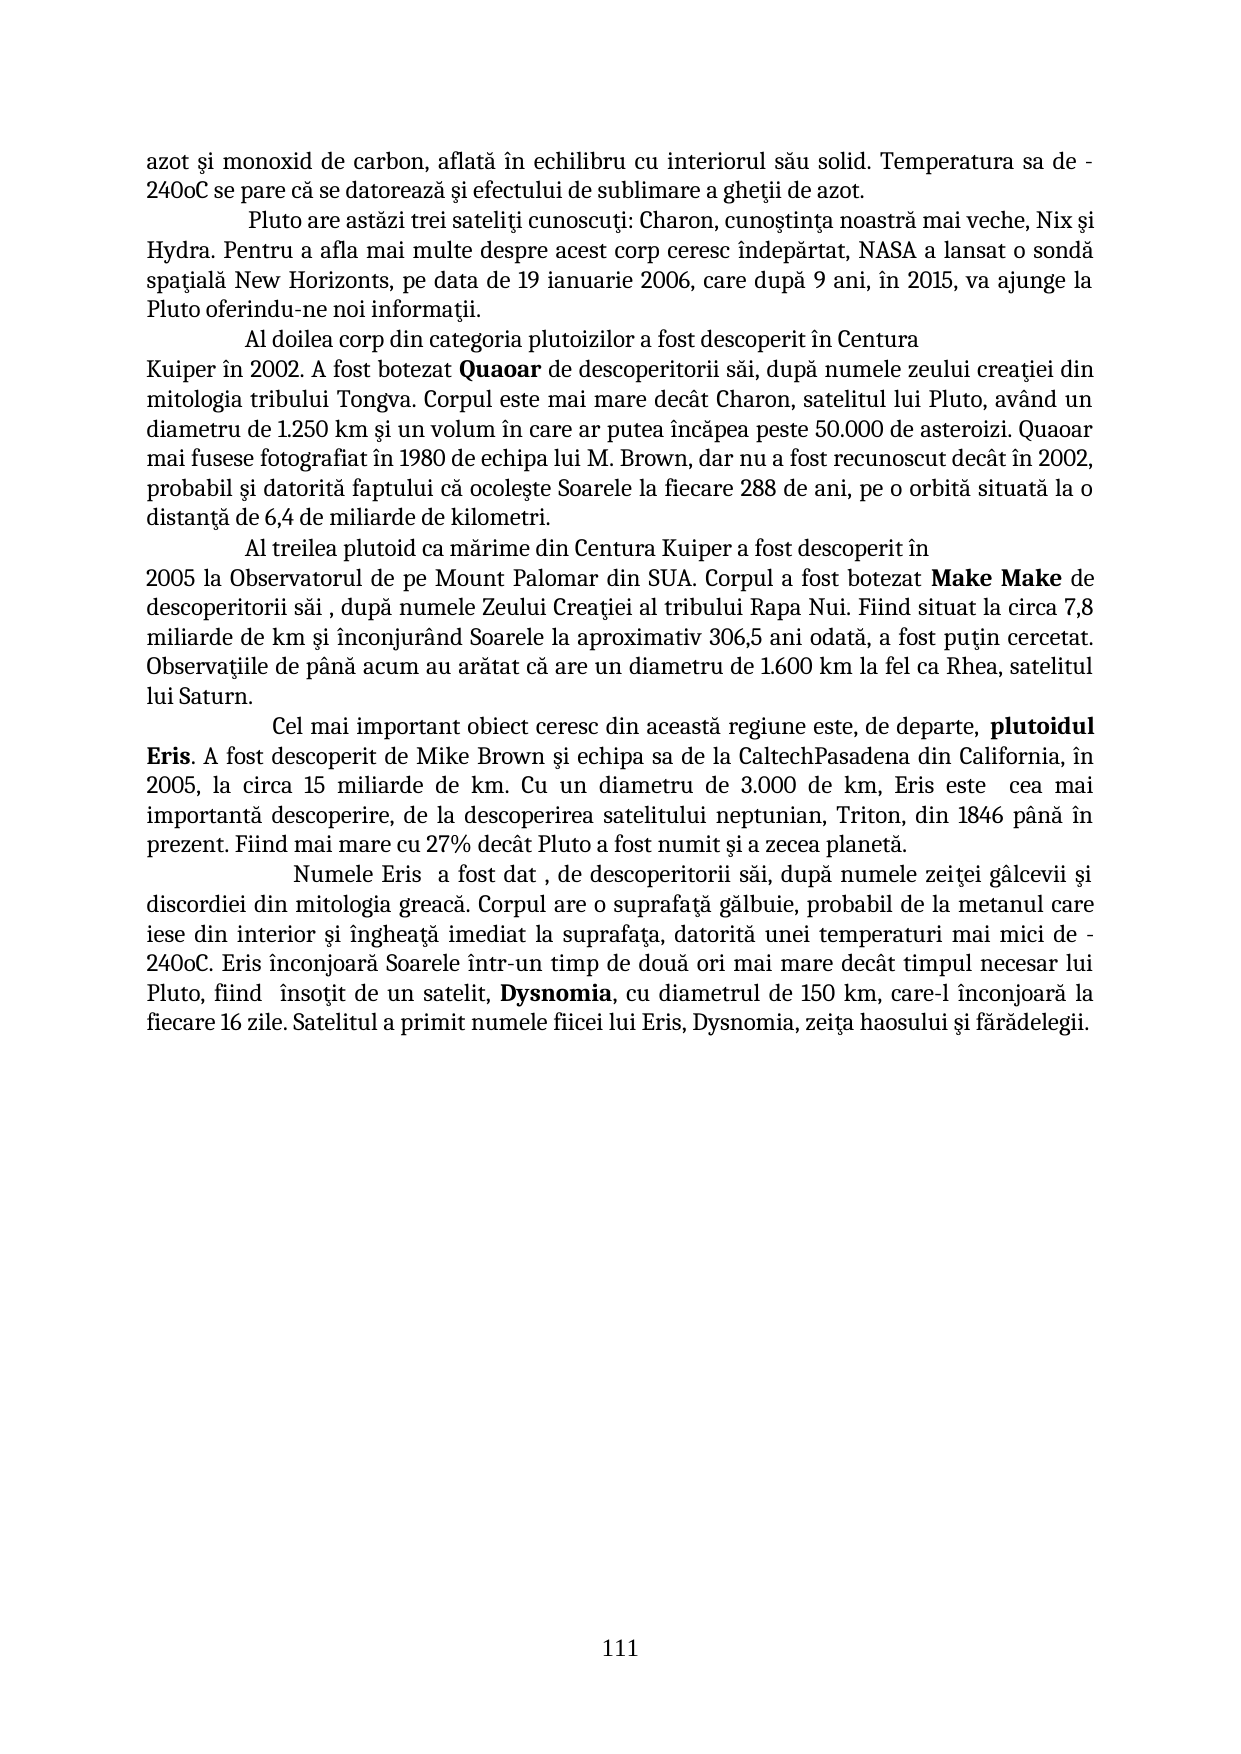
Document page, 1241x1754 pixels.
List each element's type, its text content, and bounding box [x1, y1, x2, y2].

text Al treilea plutoid ca mărime din Centura Kuiper a fost descoperit în [146, 533, 1095, 562]
text Cel mai important obiect ceresc din această regiune este, de departe, plutoidul Eris. A fost descoperit de Mike Brown şi echipa sa de la CaltechPasadena din California, în 2005, la circa 15 miliarde de km. Cu un diametru de 3.000 de km, Eris este cea mai importantă descoperire, de la descoperirea satelitului neptunian, Triton, din 1846 până în prezent. Fiind mai mare cu 27% decât Pluto a fost numit şi a zecea planetă. [146, 712, 1095, 859]
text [146, 147, 1095, 205]
text Pluto are astăzi trei sateliţi cunoscuţi: Charon, cunoştinţa noastră mai veche, Nix şi Hydra. Pentru a afla mai multe despre acest corp ceresc îndepărtat, NASA a lansat o sondă spaţială New Horizonts, pe data de 19 ianuarie 2006, care după 9 ani, în 2015, va ajunge la Pluto oferindu-ne noi informaţii. [146, 206, 1095, 324]
text 2005 la Observatorul de pe Mount Palomar din SUA. Corpul a fost botezat Make Make de descoperitorii săi , după numele Zeului Creaţiei al tribului Rapa Nui. Fiind situat la circa 7,8 miliarde de km şi înconjurând Soarele la aproximativ 306,5 ani odată, a fost puţin cercetat. Observaţiile de până acum au arătat că are un diametru de 1.600 km la fel ca Rhea, satelitul lui Saturn. [146, 563, 1095, 711]
text Numele Eris a fost dat , de descoperitorii săi, după numele zeiţei gâlcevii şi discordiei din mitologia greacă. Corpul are o suprafaţă gălbuie, probabil de la metanul care iese din interior şi îngheaţă imediat la suprafaţa, datorită unei temperaturi mai mici de -240oC. Eris înconjoară Soarele într-un timp de două ori mai mare decât timpul necesar lui Pluto, fiind însoţit de un satelit, Dysnomia, cu diametrul de 150 km, care-l înconjoară la fiecare 16 zile. Satelitul a primit numele fiicei lui Eris, Dysnomia, zeiţa haosului şi fărădelegii. [146, 860, 1095, 1037]
text Kuiper în 2002. A fost botezat Quaoar de descoperitorii săi, după numele zeului creaţiei din mitologia tribului Tongva. Corpul este mai mare decât Charon, satelitul lui Pluto, având un diametru de 1.250 km şi un volum în care ar putea încăpea peste 50.000 de asteroizi. Quaoar mai fusese fotografiat în 1980 de echipa lui M. Brown, dar nu a fost recunoscut decât în 2002, probabil şi datorită faptului că ocoleşte Soarele la fiecare 288 de ani, pe o orbită situată la o distanţă de 6,4 de miliarde de kilometri. [146, 355, 1095, 532]
text Al doilea corp din categoria plutoizilor a fost descoperit în Centura [146, 325, 1095, 354]
